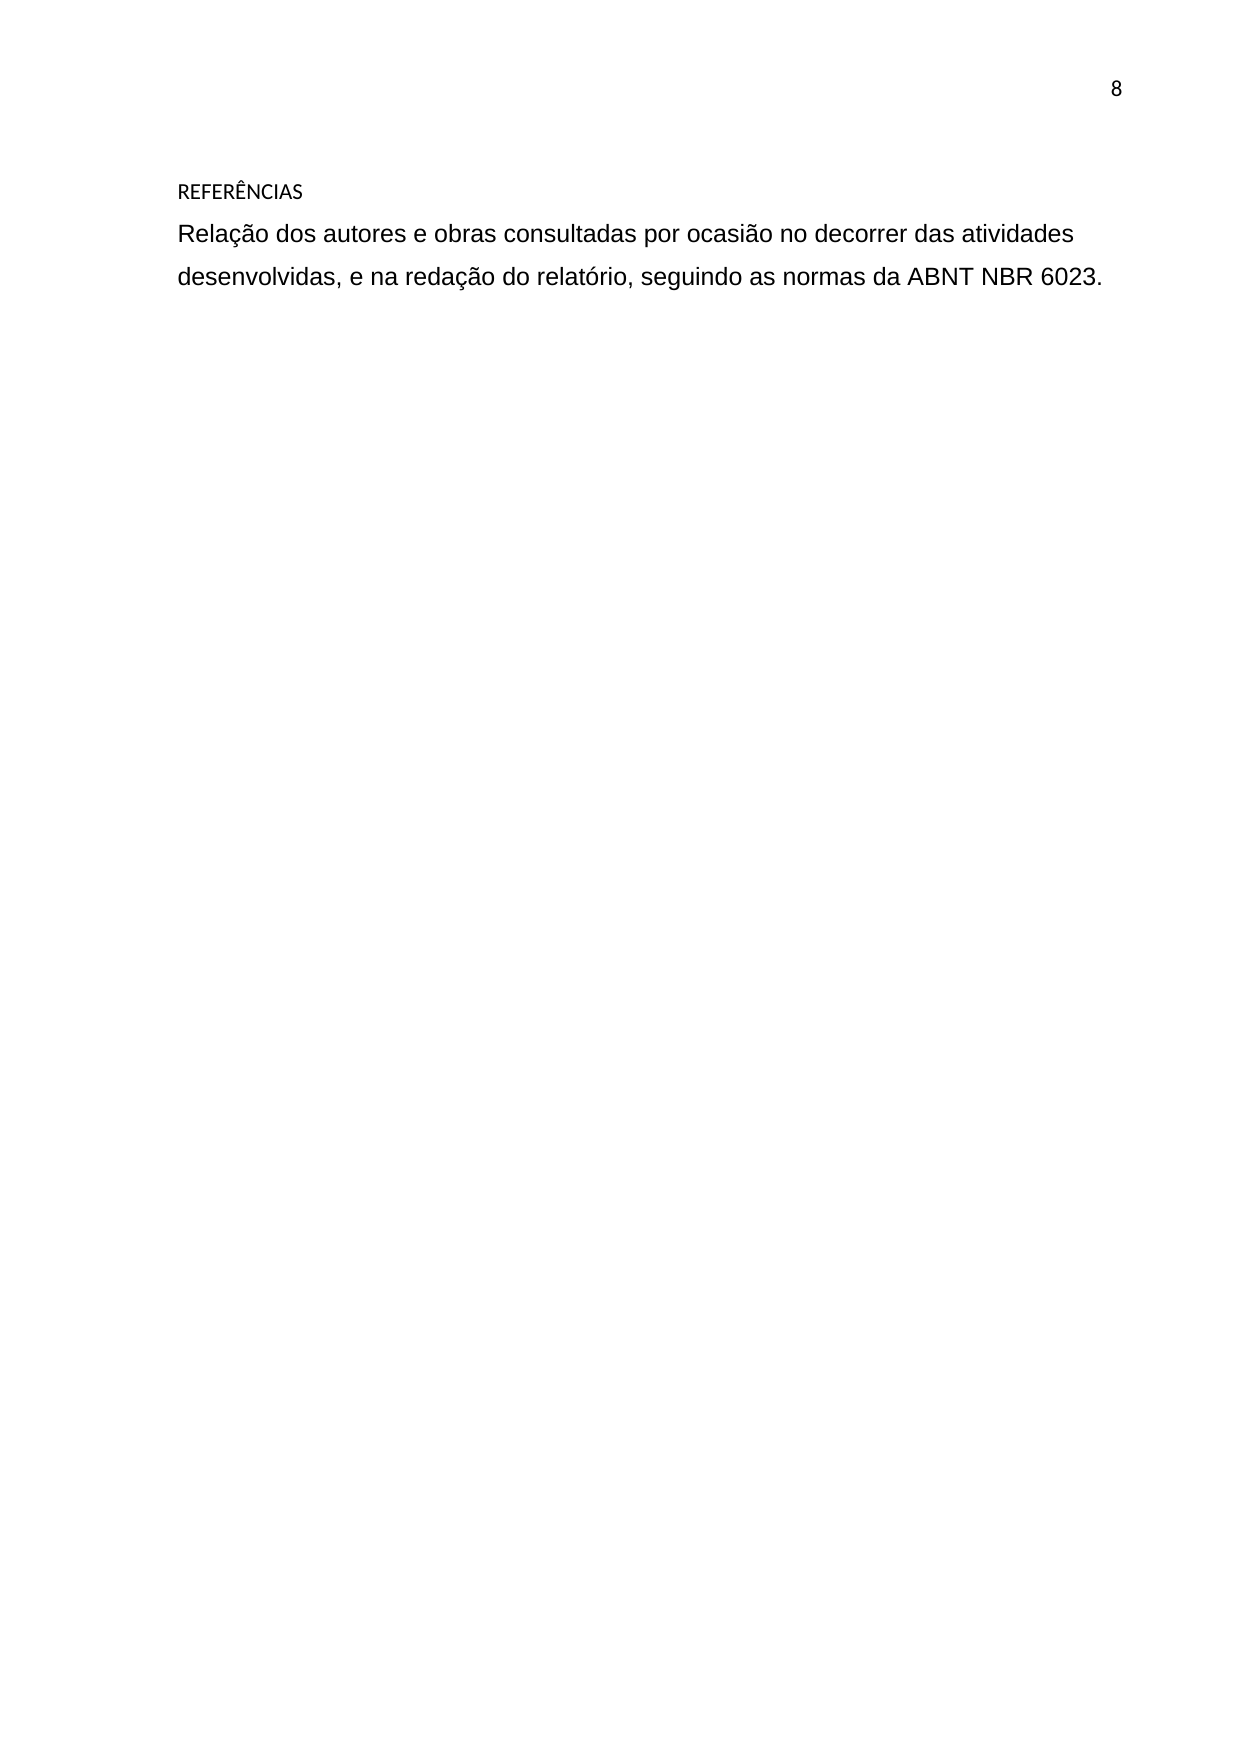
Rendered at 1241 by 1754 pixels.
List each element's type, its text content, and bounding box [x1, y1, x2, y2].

text Relação dos autores e obras consultadas por ocasião no decorrer das atividades desenvolvidas, e na redação do relatório, seguindo as normas da ABNT NBR 6023. [177, 219, 1122, 291]
subtitle . REFERÊNCIAS [177, 177, 1122, 205]
